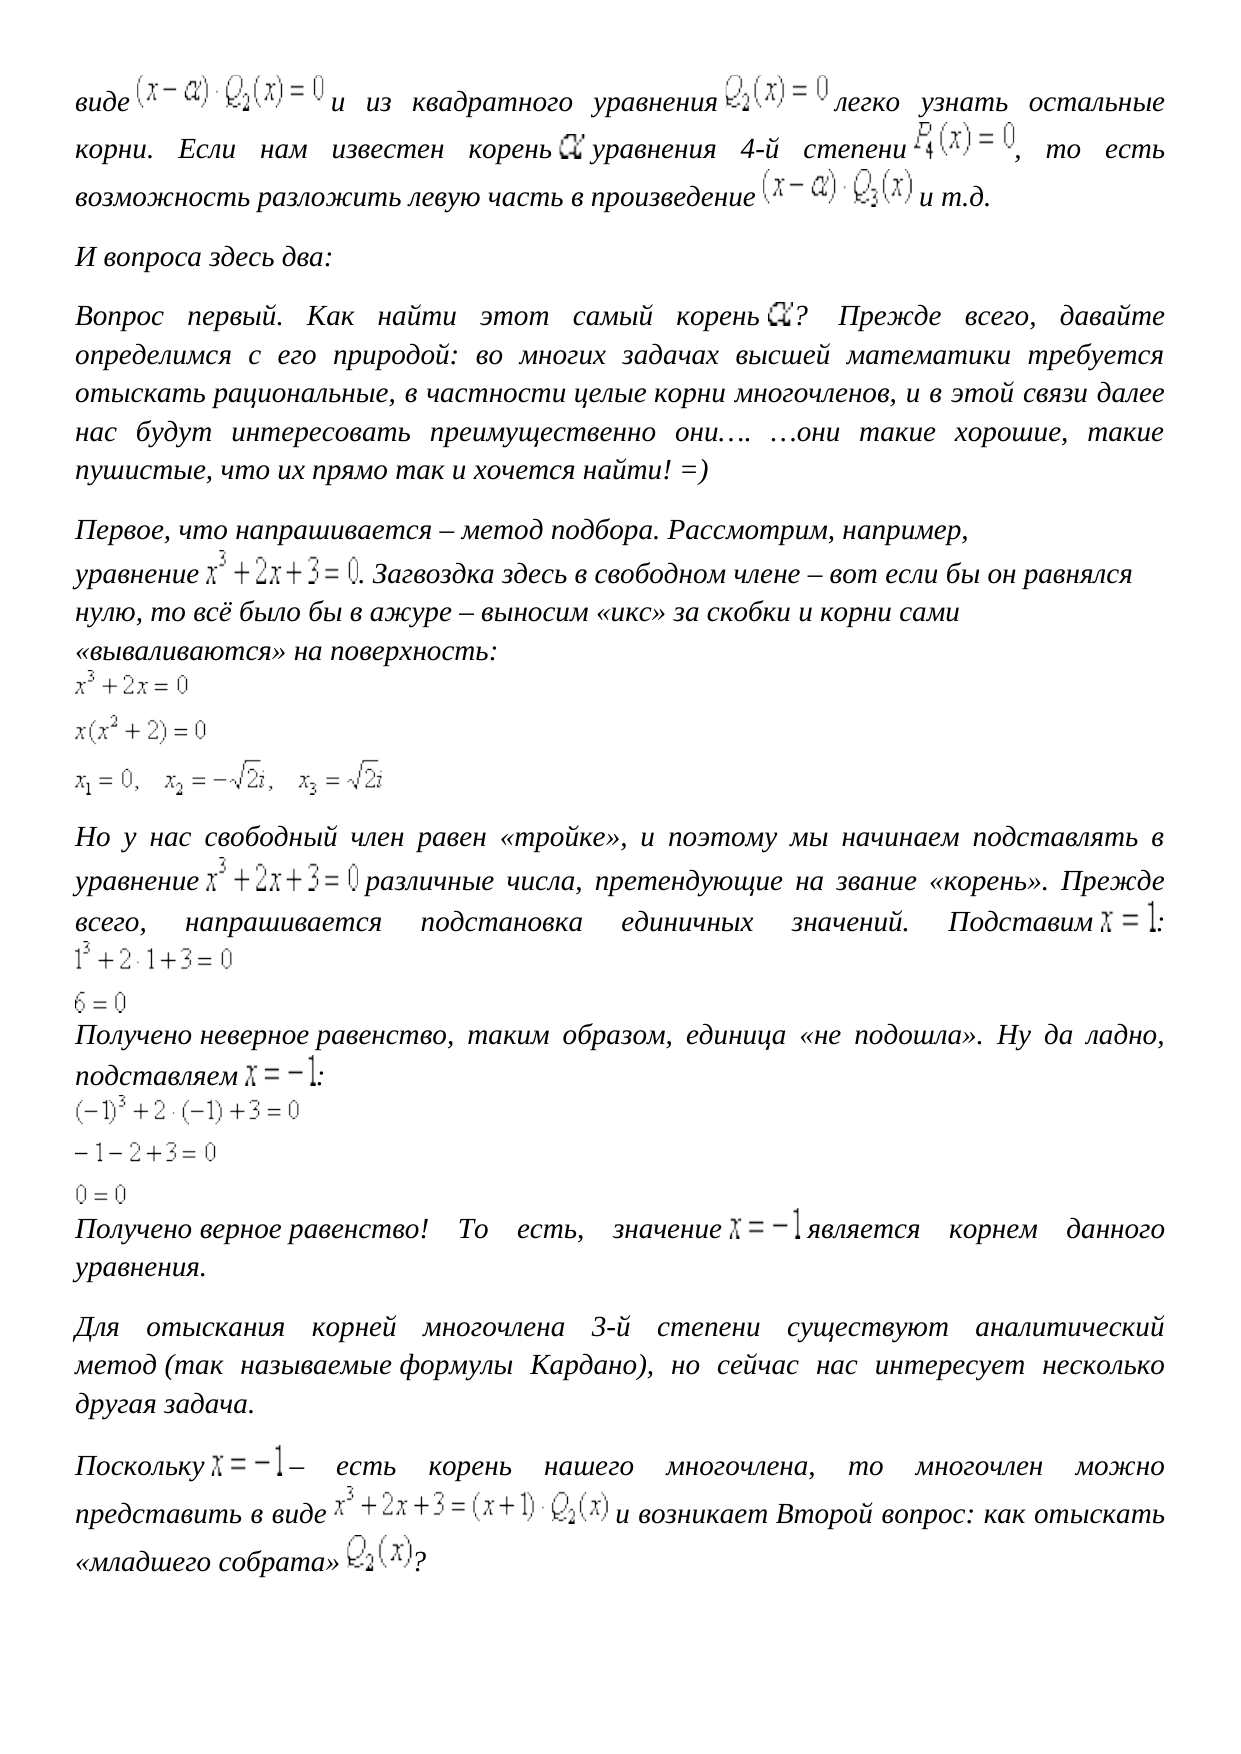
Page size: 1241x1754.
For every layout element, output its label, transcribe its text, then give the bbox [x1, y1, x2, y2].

picture [559, 134, 585, 159]
picture [768, 302, 793, 326]
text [75, 75, 1165, 213]
picture [211, 1445, 283, 1476]
picture [914, 122, 1015, 159]
picture [347, 1535, 412, 1571]
picture [137, 75, 324, 111]
picture [725, 75, 828, 111]
picture [729, 1208, 800, 1239]
text Для отыскания корней многочлена 3-й степени существуют аналитический метод (так называемые формулы Кардано), но сейчас нас интересует несколько другая задача. [75, 1309, 1165, 1419]
picture [206, 857, 358, 891]
text Поскольку – есть корень нашего многочлена, то многочлен можно представить в виде и возникает Второй вопрос: как отыскать «младшего собрата» ? [75, 1445, 1165, 1577]
picture [245, 1055, 316, 1086]
text Но у нас свободный член равен «тройке», и поэтому мы начинаем подставлять в уравнение различные числа, претендующие на звание «корень». Прежде всего, напрашивается подстановка единичных значений. Подставим : Получено неверное равенство, таким образом, единица «не подошла». Ну да ладно, подставляем : Получено верное равенство! То есть, значение является корнем данного уравнения. [75, 819, 1165, 1283]
text И вопроса здесь два: [75, 239, 1165, 272]
picture [206, 550, 358, 584]
text Вопрос первый. Как найти этот самый корень ? Прежде всего, давайте определимся с его природой: во многих задачах высшей математики требуется отыскать рациональные, в частности целые корни многочленов, и в этой связи далее нас будут интересовать преимущественно они…. …они такие хорошие, такие пушистые, что их прямо так и хочется найти! =) [75, 298, 1165, 486]
picture [75, 1095, 299, 1204]
text Первое, что напрашивается – метод подбора. Рассмотрим, например, уравнение . Загвоздка здесь в свободном члене – вот если бы он равнялся нулю, то всё было бы в ажуре – выносим «икс» за скобки и корни сами «вываливаются» на поверхность: [75, 512, 1165, 794]
picture [763, 169, 912, 207]
picture [75, 670, 382, 795]
picture [1101, 901, 1156, 932]
picture [75, 941, 232, 1013]
picture [334, 1486, 608, 1524]
